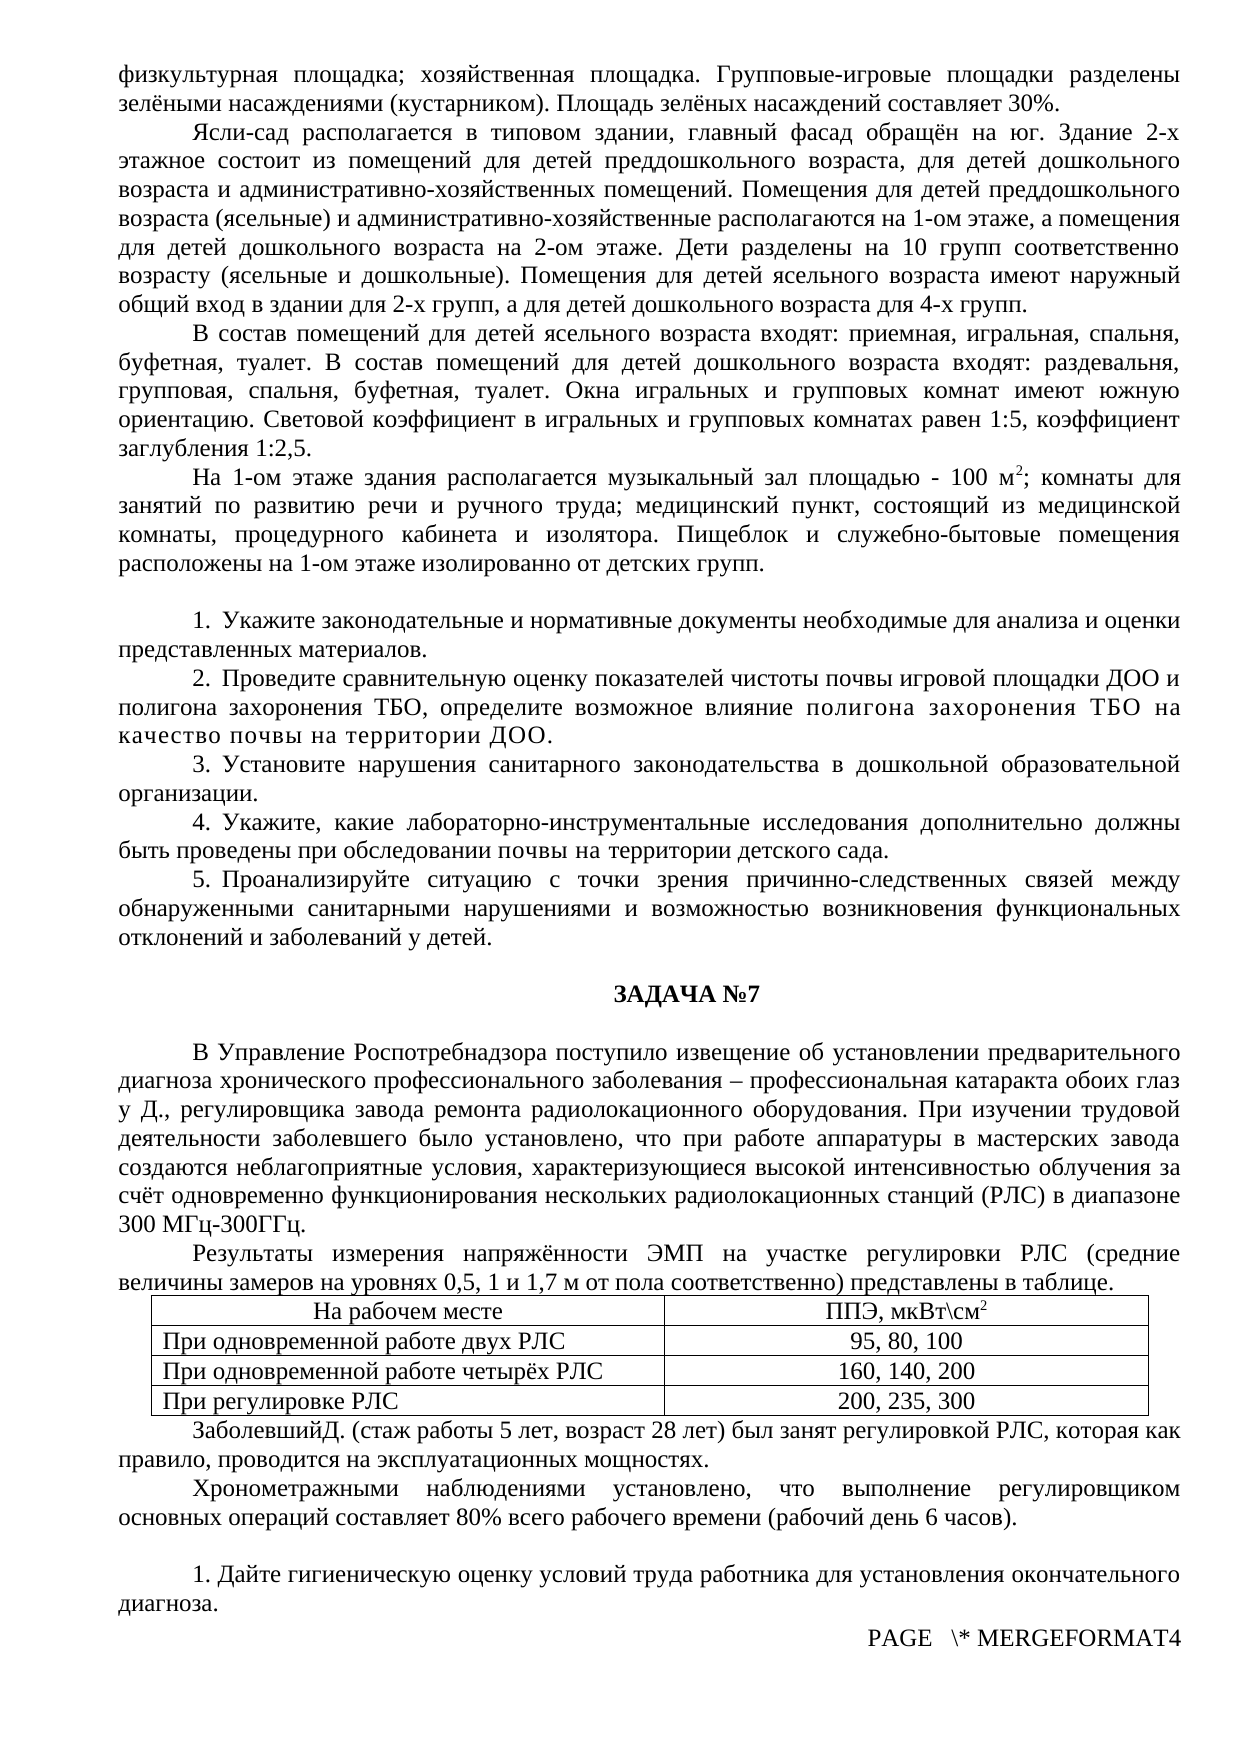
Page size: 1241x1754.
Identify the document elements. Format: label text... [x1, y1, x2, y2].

text В Управление Роспотребнадзора поступило извещение об установлении предварительного диагноза хронического профессионального заболевания – профессиональная катаракта обоих глаз у Д., регулировщика завода ремонта радиолокационного оборудования. При изучении трудовой деятельности заболевшего было установлено, что при работе аппаратуры в мастерских завода создаются неблагоприятные условия, характеризующиеся высокой интенсивностью облучения за счёт одновременно функционирования нескольких радиолокационных станций (РЛС) в диапазоне 300 МГц-300ГГц. [118, 1037, 1181, 1238]
text ЗаболевшийД. (стаж работы 5 лет, возраст 28 лет) был занят регулировкой РЛС, которая как правило, проводится на эксплуатационных мощностях. [118, 1416, 1181, 1473]
table_header На рабочем месте [152, 1296, 664, 1325]
text ЗАДАЧА №7 [118, 979, 1181, 1008]
text Ясли-сад располагается в типовом здании, главный фасад обращён на юг. Здание 2-х этажное состоит из помещений для детей преддошкольного возраста, для детей дошкольного возраста и административно-хозяйственных помещений. Помещения для детей преддошкольного возраста (ясельные) и административно-хозяйственные располагаются на 1-ом этаже, а помещения для детей дошкольного возраста на 2-ом этаже. Дети разделены на 10 групп соответственно возрасту (ясельные и дошкольные). Помещения для детей ясельного возраста имеют наружный общий вход в здании для 2-х групп, а для детей дошкольного возраста для 4-х групп. [118, 117, 1181, 318]
text На 1-ом этаже здания располагается музыкальный зал площадью - 100 м2; комнаты для занятий по развитию речи и ручного труда; медицинский пункт, состоящий из медицинской комнаты, процедурного кабинета и изолятора. Пищеблок и служебно-бытовые помещения расположены на 1-ом этаже изолированно от детских групп. [118, 462, 1181, 577]
table_cell При одновременной работе двух РЛС [152, 1326, 664, 1355]
text Результаты измерения напряжённости ЭМП на участке регулировки РЛС (средние величины замеров на уровнях 0,5, 1 и 1,7 м от пола соответственно) представлены в таблице. [118, 1238, 1181, 1295]
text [118, 59, 1181, 117]
list Проанализируйте ситуацию с точки зрения причинно-следственных связей между обнаруженными санитарными нарушениями и возможностью возникновения функциональных отклонений и заболеваний у детей. [118, 864, 1181, 950]
text 1. Дайте гигиеническую оценку условий труда работника для установления окончательного диагноза. [118, 1559, 1181, 1617]
text В состав помещений для детей ясельного возраста входят: приемная, игральная, спальня, буфетная, туалет. В состав помещений для детей дошкольного возраста входят: раздевальня, групповая, спальня, буфетная, туалет. Окна игральных и групповых комнат имеют южную ориентацию. Световой коэффициент в игральных и групповых комнатах равен 1:5, коэффициент заглубления 1:2,5. [118, 318, 1181, 462]
table_cell 200, 235, 300 [665, 1386, 1148, 1414]
list Проведите сравнительную оценку показателей чистоты почвы игровой площадки ДОО и полигона захоронения ТБО, определите возможное влияние полигона захоронения ТБО на качество почвы на территории ДОО. [118, 663, 1181, 749]
table_cell 95, 80, 100 [665, 1326, 1148, 1355]
table_cell При регулировке РЛС [152, 1386, 664, 1414]
list Укажите, какие лабораторно-инструментальные исследования дополнительно должны быть проведены при обследовании почвы на территории детского сада. [118, 807, 1181, 864]
table_cell 160, 140, 200 [665, 1356, 1148, 1385]
table_cell При одновременной работе четырёх РЛС [152, 1356, 664, 1385]
list Установите нарушения санитарного законодательства в дошкольной образовательной организации. [118, 749, 1181, 807]
list Укажите законодательные и нормативные документы необходимые для анализа и оценки представленных материалов. [118, 605, 1181, 663]
table_header ППЭ, мкВт\см2 [665, 1296, 1148, 1325]
text Хронометражными наблюдениями установлено, что выполнение регулировщиком основных операций составляет 80% всего рабочего времени (рабочий день 6 часов). [118, 1473, 1181, 1531]
